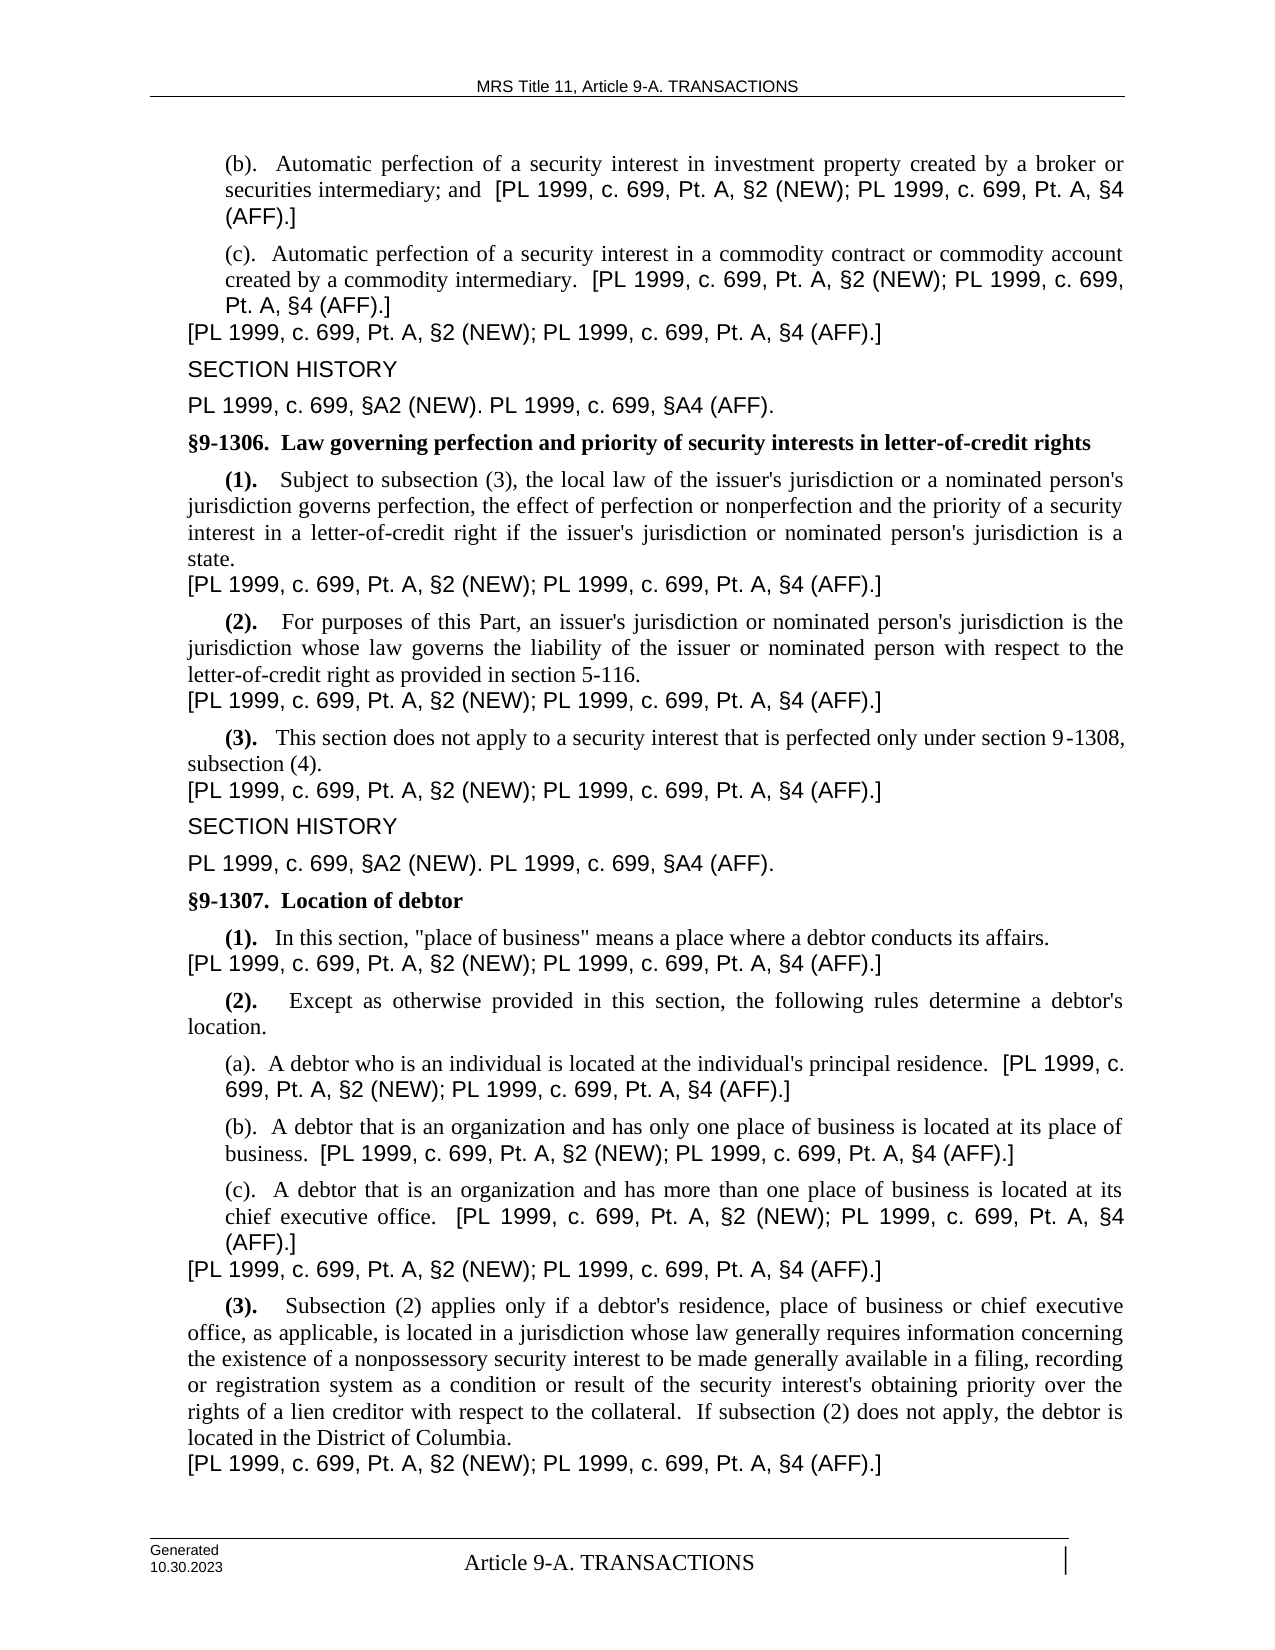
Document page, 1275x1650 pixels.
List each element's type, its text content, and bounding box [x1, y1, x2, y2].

text (b). Automatic perfection of a security interest in investment property created by a broker or securities intermediary; and [PL 1999, c. 699, Pt. A, §2 (NEW); PL 1999, c. 699, Pt. A, §4 (AFF).] [225, 150, 1125, 229]
text (1). In this section, "place of business" means a place where a debtor conducts its affairs. [187, 924, 1125, 950]
text [PL 1999, c. 699, Pt. A, §2 (NEW); PL 1999, c. 699, Pt. A, §4 (AFF).] [187, 1256, 1125, 1282]
text §9-1306. Law governing perfection and priority of security interests in letter-of-credit rights [187, 429, 1125, 455]
text [PL 1999, c. 699, Pt. A, §2 (NEW); PL 1999, c. 699, Pt. A, §4 (AFF).] [187, 1450, 1125, 1477]
text (3). Subsection (2) applies only if a debtor's residence, place of business or chief executive office, as applicable, is located in a jurisdiction whose law generally requires information concerning the existence of a nonpossessory security interest to be made generally available in a filing, recording or registration system as a condition or result of the security interest's obtaining priority over the rights of a lien creditor with respect to the collateral. If subsection (2) does not apply, the debtor is located in the District of Columbia. [187, 1292, 1125, 1450]
text [PL 1999, c. 699, Pt. A, §2 (NEW); PL 1999, c. 699, Pt. A, §4 (AFF).] [187, 950, 1125, 976]
text (2). For purposes of this Part, an issuer's jurisdiction or nominated person's jurisdiction is the jurisdiction whose law governs the liability of the issuer or nominated person with respect to the letter-of-credit right as provided in section 5-116. [187, 608, 1125, 687]
text SECTION HISTORY [187, 356, 1125, 382]
text (b). A debtor that is an organization and has only one place of business is located at its place of business. [PL 1999, c. 699, Pt. A, §2 (NEW); PL 1999, c. 699, Pt. A, §4 (AFF).] [225, 1113, 1125, 1166]
text (3). This section does not apply to a security interest that is perfected only under section 9‑1308, subsection (4). [187, 724, 1125, 777]
text [PL 1999, c. 699, Pt. A, §2 (NEW); PL 1999, c. 699, Pt. A, §4 (AFF).] [187, 687, 1125, 713]
text §9-1307. Location of debtor [187, 887, 1125, 913]
text (2). Except as otherwise provided in this section, the following rules determine a debtor's location. [187, 987, 1125, 1039]
text PL 1999, c. 699, §A2 (NEW). PL 1999, c. 699, §A4 (AFF). [187, 392, 1125, 419]
text [PL 1999, c. 699, Pt. A, §2 (NEW); PL 1999, c. 699, Pt. A, §4 (AFF).] [187, 571, 1125, 598]
text [PL 1999, c. 699, Pt. A, §2 (NEW); PL 1999, c. 699, Pt. A, §4 (AFF).] [187, 319, 1125, 345]
text (c). Automatic perfection of a security interest in a commodity contract or commodity account created by a commodity intermediary. [PL 1999, c. 699, Pt. A, §2 (NEW); PL 1999, c. 699, Pt. A, §4 (AFF).] [225, 239, 1125, 319]
text (1). Subject to subsection (3), the local law of the issuer's jurisdiction or a nominated person's jurisdiction governs perfection, the effect of perfection or nonperfection and the priority of a security interest in a letter-of-credit right if the issuer's jurisdiction or nominated person's jurisdiction is a state. [187, 466, 1125, 571]
text SECTION HISTORY [187, 813, 1125, 840]
text [PL 1999, c. 699, Pt. A, §2 (NEW); PL 1999, c. 699, Pt. A, §4 (AFF).] [187, 777, 1125, 803]
text (a). A debtor who is an individual is located at the individual's principal residence. [PL 1999, c. 699, Pt. A, §2 (NEW); PL 1999, c. 699, Pt. A, §4 (AFF).] [225, 1050, 1125, 1103]
text (c). A debtor that is an organization and has more than one place of business is located at its chief executive office. [PL 1999, c. 699, Pt. A, §2 (NEW); PL 1999, c. 699, Pt. A, §4 (AFF).] [225, 1176, 1125, 1256]
text PL 1999, c. 699, §A2 (NEW). PL 1999, c. 699, §A4 (AFF). [187, 850, 1125, 876]
